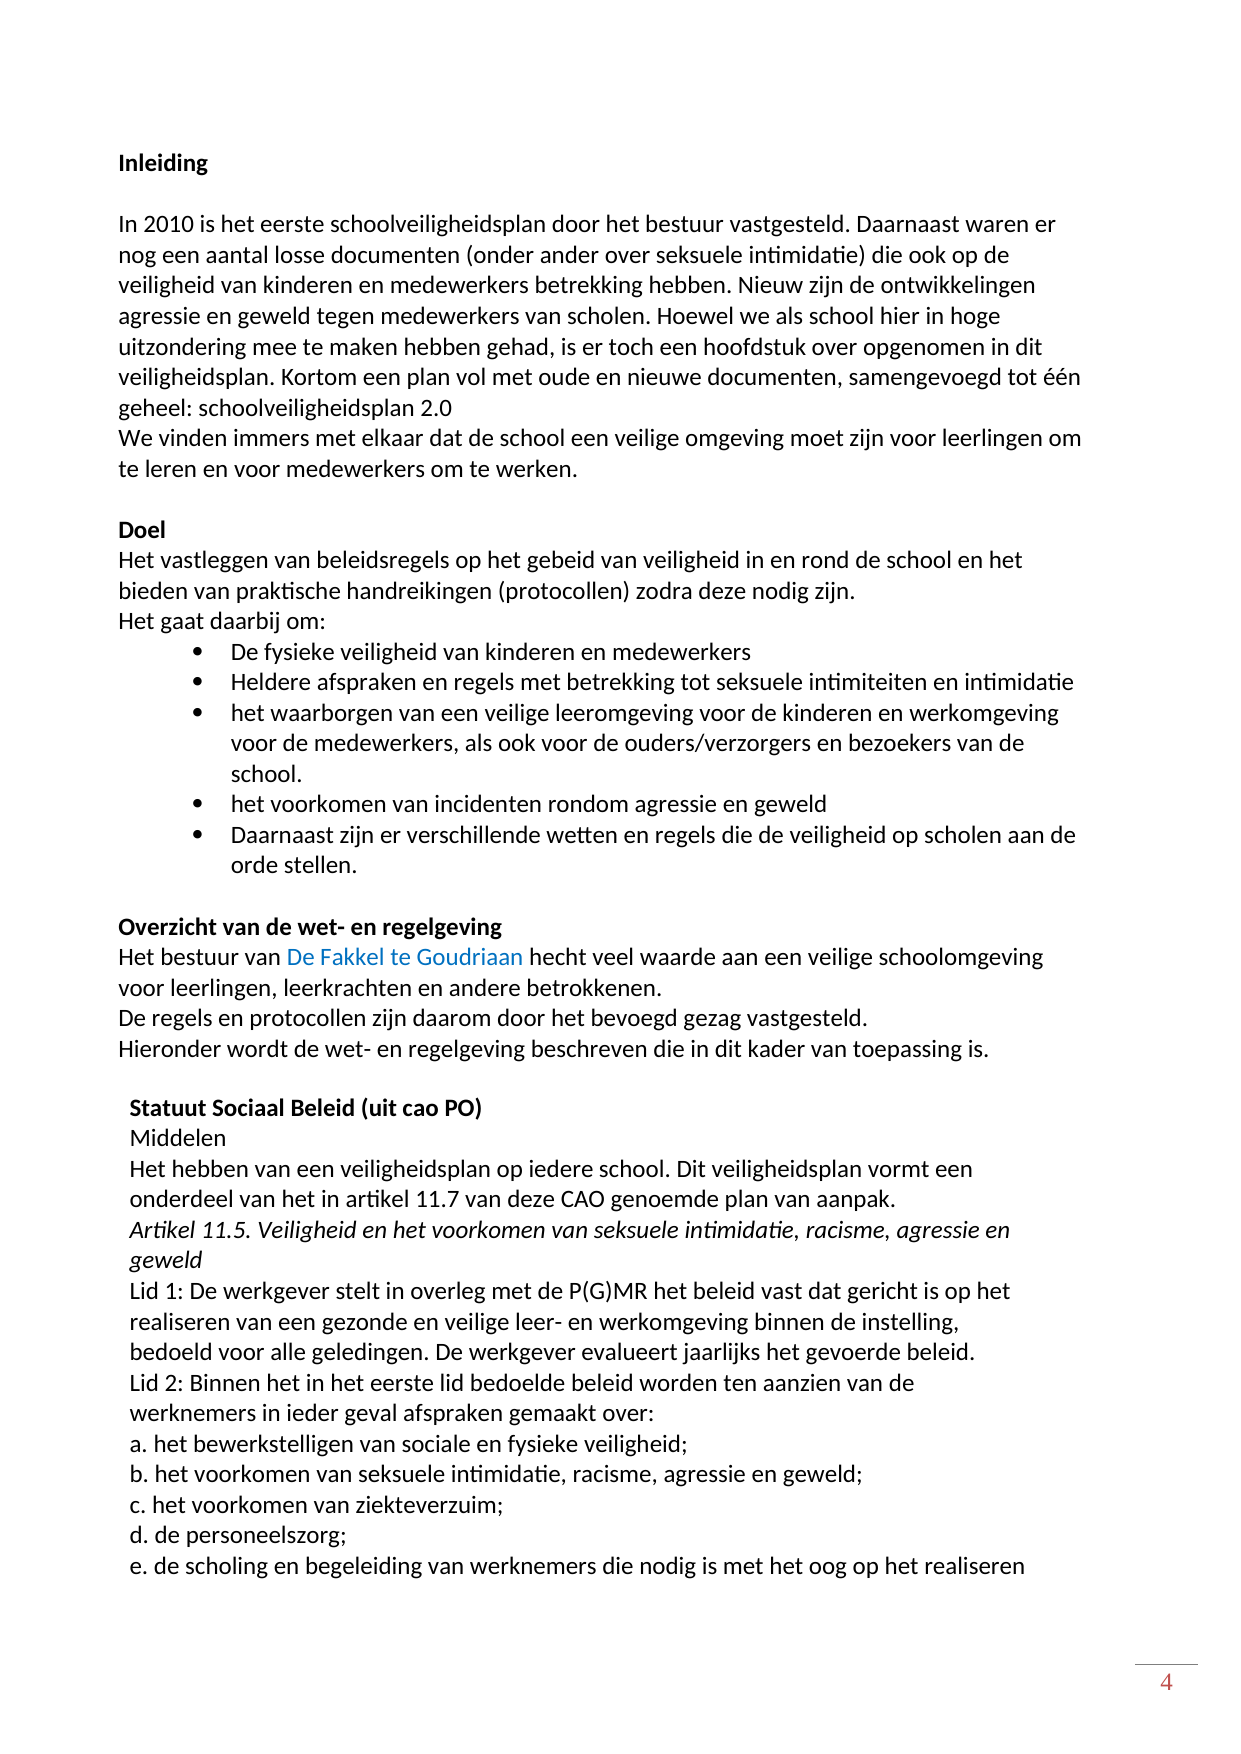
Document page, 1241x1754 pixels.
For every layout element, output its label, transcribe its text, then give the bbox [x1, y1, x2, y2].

text Inleiding [118, 148, 1093, 178]
list het voorkomen van incidenten rondom agressie en geweld [193, 788, 1093, 819]
text Hieronder wordt de wet- en regelgeving beschreven die in dit kader van toepassing is. [118, 1033, 1093, 1063]
text Het vastleggen van beleidsregels op het gebeid van veiligheid in en rond de school en het [118, 544, 1093, 575]
text We vinden immers met elkaar dat de school een veilige omgeving moet zijn voor leerlingen om te leren en voor medewerkers om te werken. [118, 422, 1093, 483]
text Het gaat daarbij om: [118, 605, 1093, 636]
list De fysieke veiligheid van kinderen en medewerkers [193, 636, 1093, 666]
text De regels en protocollen zijn daarom door het bevoegd gezag vastgesteld. [118, 1002, 1093, 1033]
text In 2010 is het eerste schoolveiligheidsplan door het bestuur vastgesteld. Daarnaast waren er nog een aantal losse documenten (onder ander over seksuele intimidatie) die ook op de veiligheid van kinderen en medewerkers betrekking hebben. Nieuw zijn de ontwikkelingen agressie en geweld tegen medewerkers van scholen. Hoewel we als school hier in hoge uitzondering mee te maken hebben gehad, is er toch een hoofdstuk over opgenomen in dit veiligheidsplan. Kortom een plan vol met oude en nieuwe documenten, samengevoegd tot één geheel: schoolveiligheidsplan 2.0 [118, 209, 1093, 422]
list Daarnaast zijn er verschillende wetten en regels die de veiligheid op scholen aan de orde stellen. [193, 819, 1093, 880]
list Heldere afspraken en regels met betrekking tot seksuele intimiteiten en intimidatie [193, 666, 1093, 697]
text Het bestuur van De Fakkel te Goudriaan hecht veel waarde aan een veilige schoolomgeving voor leerlingen, leerkrachten en andere betrokkenen. [118, 941, 1093, 1002]
text Overzicht en regelgeving [118, 911, 1093, 941]
list het waarborgen van een veilige leeromgeving voor de kinderen en werkomgeving voor de medewerkers, als ook voor de ouders/verzorgers en bezoekers [193, 697, 1093, 788]
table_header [118, 1092, 1042, 1580]
text Doel [118, 514, 1093, 544]
text bieden van praktische handreikingen (protocollen) zodra deze nodig zijn. [118, 575, 1093, 605]
